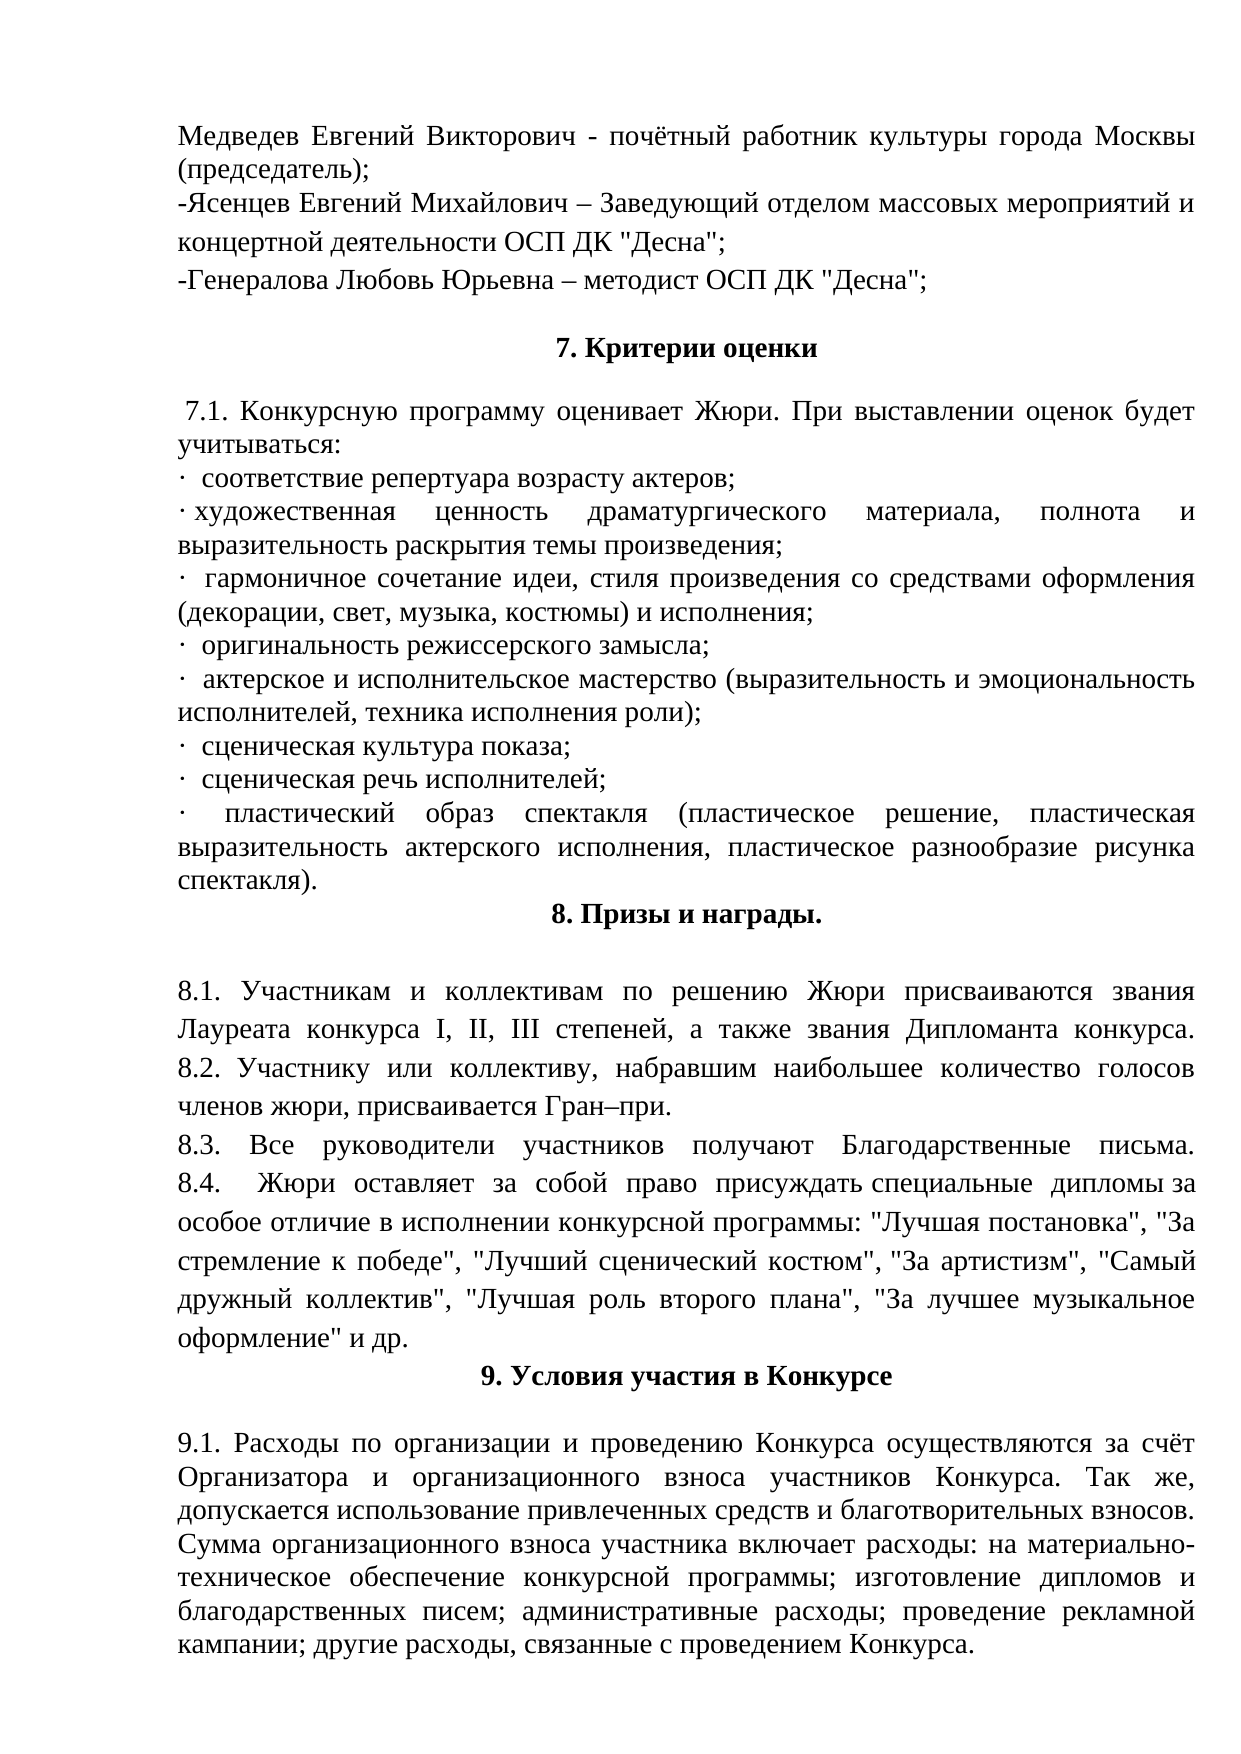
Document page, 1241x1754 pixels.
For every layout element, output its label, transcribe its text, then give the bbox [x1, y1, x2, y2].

text · оригинальность режиссерского замысла; [177, 627, 1196, 661]
text · сценическая речь исполнителей; [177, 762, 1196, 795]
text 9.1. Расходы по организации и проведению Конкурса осуществляются за счёт Организатора и организационного взноса участников Конкурса. Так же, допускается использование привлеченных средств и благотворительных взносов. Сумма организационного взноса участника включает расходы: на материально-техническое обеспечение конкурсной программы; изготовление дипломов и благодарственных писем; административные расходы; проведение рекламной кампании; другие расходы, связанные с проведением Конкурса. [177, 1425, 1196, 1660]
text · актерское и исполнительское мастерство (выразительность и эмоциональность исполнителей, техника исполнения роли); [177, 661, 1196, 728]
text · художественная ценность драматургического материала, полнота и выразительность раскрытия темы произведения; [177, 493, 1196, 560]
text 7. Критерии оценки [177, 330, 1196, 363]
text · сценическая культура показа; [177, 728, 1196, 762]
text Медведев Евгений Викторович - почётный работник культуры города Москвы (председатель); [177, 118, 1196, 185]
text 8.1. Участникам и коллективам по решению Жюри присваиваются звания Лауреата конкурса I, II, III степеней, а также звания Дипломанта конкурса. 8.2. Участнику или коллективу, набравшим наибольшее количество голосов членов жюри, присваивается Гран–при. [177, 973, 1196, 1122]
text 9. Условия участия в Конкурсе [177, 1358, 1196, 1392]
text 7.1. Конкурсную программу оценивает Жюри. При выставлении оценок будет учитываться: [177, 393, 1196, 460]
text 8.3. Все руководители участников получают Благодарственные письма. 8.4. Жюри оставляет за собой право присуждать специальные дипломы за особое отличие в исполнении конкурсной программы: "Лучшая постановка", "За стремление к победе", "Лучший сценический костюм", "За артистизм", "Самый дружный коллектив", "Лучшая роль второго плана", "За лучшее музыкальное оформление" и др. [177, 1127, 1196, 1353]
text · гармоничное сочетание идеи, стиля произведения со средствами оформления (декорации, свет, музыка, костюмы) и исполнения; [177, 560, 1196, 627]
text -Ясенцев Евгений Михайлович – Заведующий отделом массовых мероприятий и концертной деятельности ОСП ДК "Десна"; [177, 185, 1196, 257]
text 8. Призы и награды. [177, 896, 1196, 929]
text -Генералова Любовь Юрьевна – методист ОСП ДК "Десна"; [177, 262, 1196, 296]
text · соответствие репертуара возрасту актеров; [177, 460, 1196, 493]
text · пластический образ спектакля (пластическое решение, пластическая выразительность актерского исполнения, пластическое разнообразие рисунка спектакля). [177, 795, 1196, 896]
